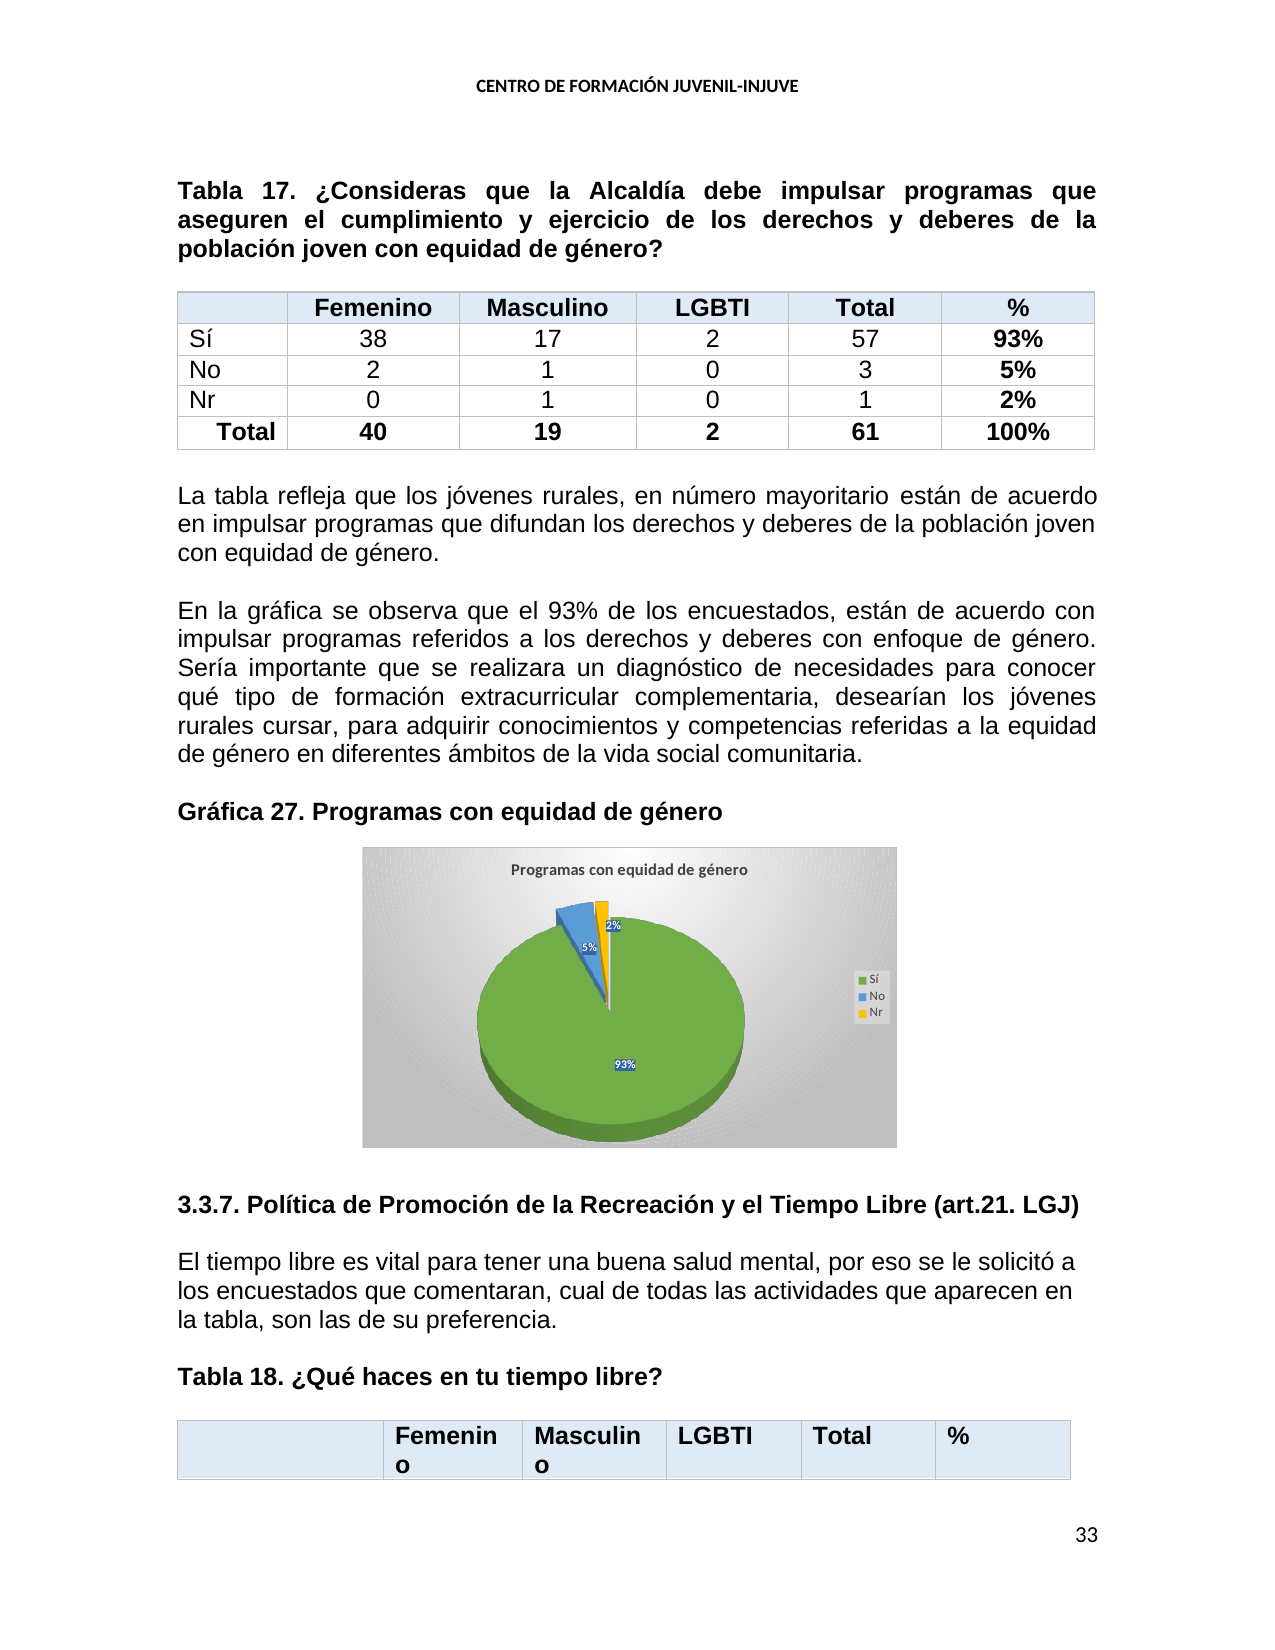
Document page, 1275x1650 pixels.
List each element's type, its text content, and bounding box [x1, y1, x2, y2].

table_cell 93% [942, 324, 1094, 354]
table_cell 2 [637, 324, 788, 354]
table_cell 2% [942, 386, 1094, 416]
table_cell 1 [460, 356, 636, 384]
table_header Total [789, 293, 941, 323]
table_cell No [178, 356, 287, 384]
table_cell 3 [789, 356, 941, 384]
table_cell 2 [288, 356, 459, 384]
table_header % [936, 1421, 1070, 1478]
table_cell 19 [460, 417, 636, 449]
table_cell 61 [789, 417, 941, 449]
text Gráfica 27. Programas con equidad de género [177, 797, 1098, 826]
table_header Total [802, 1421, 935, 1478]
table_cell 57 [789, 324, 941, 354]
table_cell Sí [178, 324, 287, 354]
table_header LGBTI [667, 1421, 801, 1478]
table_cell 0 [637, 356, 788, 384]
table_cell 2 [637, 417, 788, 449]
table_cell Total [178, 417, 287, 449]
text Tabla 18. ¿Qué haces en tu tiempo libre? [177, 1362, 1098, 1391]
table_cell 17 [460, 324, 636, 354]
table_cell 0 [288, 386, 459, 416]
text El tiempo libre es vital para tener una buena salud mental, por eso se le solicitó a los encuestados que comentaran, cual de todas las actividades que aparecen en la tabla, son las de su preferencia. [177, 1247, 1098, 1334]
table_cell 100% [942, 417, 1094, 449]
table_cell 1 [460, 386, 636, 416]
table_cell Nr [178, 386, 287, 416]
table_header % [942, 293, 1094, 323]
text 3.3.7. Política de Promoción de la Recreación y el Tiempo Libre (art.21. LGJ) [177, 1190, 1098, 1219]
table_header LGBTI [637, 293, 788, 323]
table_header [178, 293, 287, 323]
table_cell 1 [789, 386, 941, 416]
table_header Femenino [384, 1421, 522, 1478]
table_header Masculino [460, 293, 636, 323]
table_header Femenino [288, 293, 459, 323]
text En la gráfica se observa que el 93% de los encuestados, están de acuerdo con impulsar programas referidos a los derechos y deberes con enfoque de género. Sería importante que se realizara un diagnóstico de necesidades para conocer qué tipo de formación extracurricular complementaria, desearían los jóvenes rurales cursar, para adquirir conocimientos y competencias referidas a la equidad de género en diferentes ámbitos de la vida social comunitaria. [177, 596, 1098, 768]
table_cell 5% [942, 356, 1094, 384]
table_cell 40 [288, 417, 459, 449]
table_cell 38 [288, 324, 459, 354]
text La tabla refleja que los jóvenes rurales, en número mayoritario están de acuerdo en impulsar programas que difundan los derechos y deberes de la población joven con equidad de género. [177, 481, 1098, 567]
text Tabla 17. ¿Consideras que la Alcaldía debe impulsar programas que aseguren el cumplimiento y ejercicio de los derechos y deberes de la población joven con equidad de género? [177, 176, 1098, 263]
table_header [178, 1421, 383, 1478]
table_cell 0 [637, 386, 788, 416]
table_header Masculino [523, 1421, 666, 1478]
